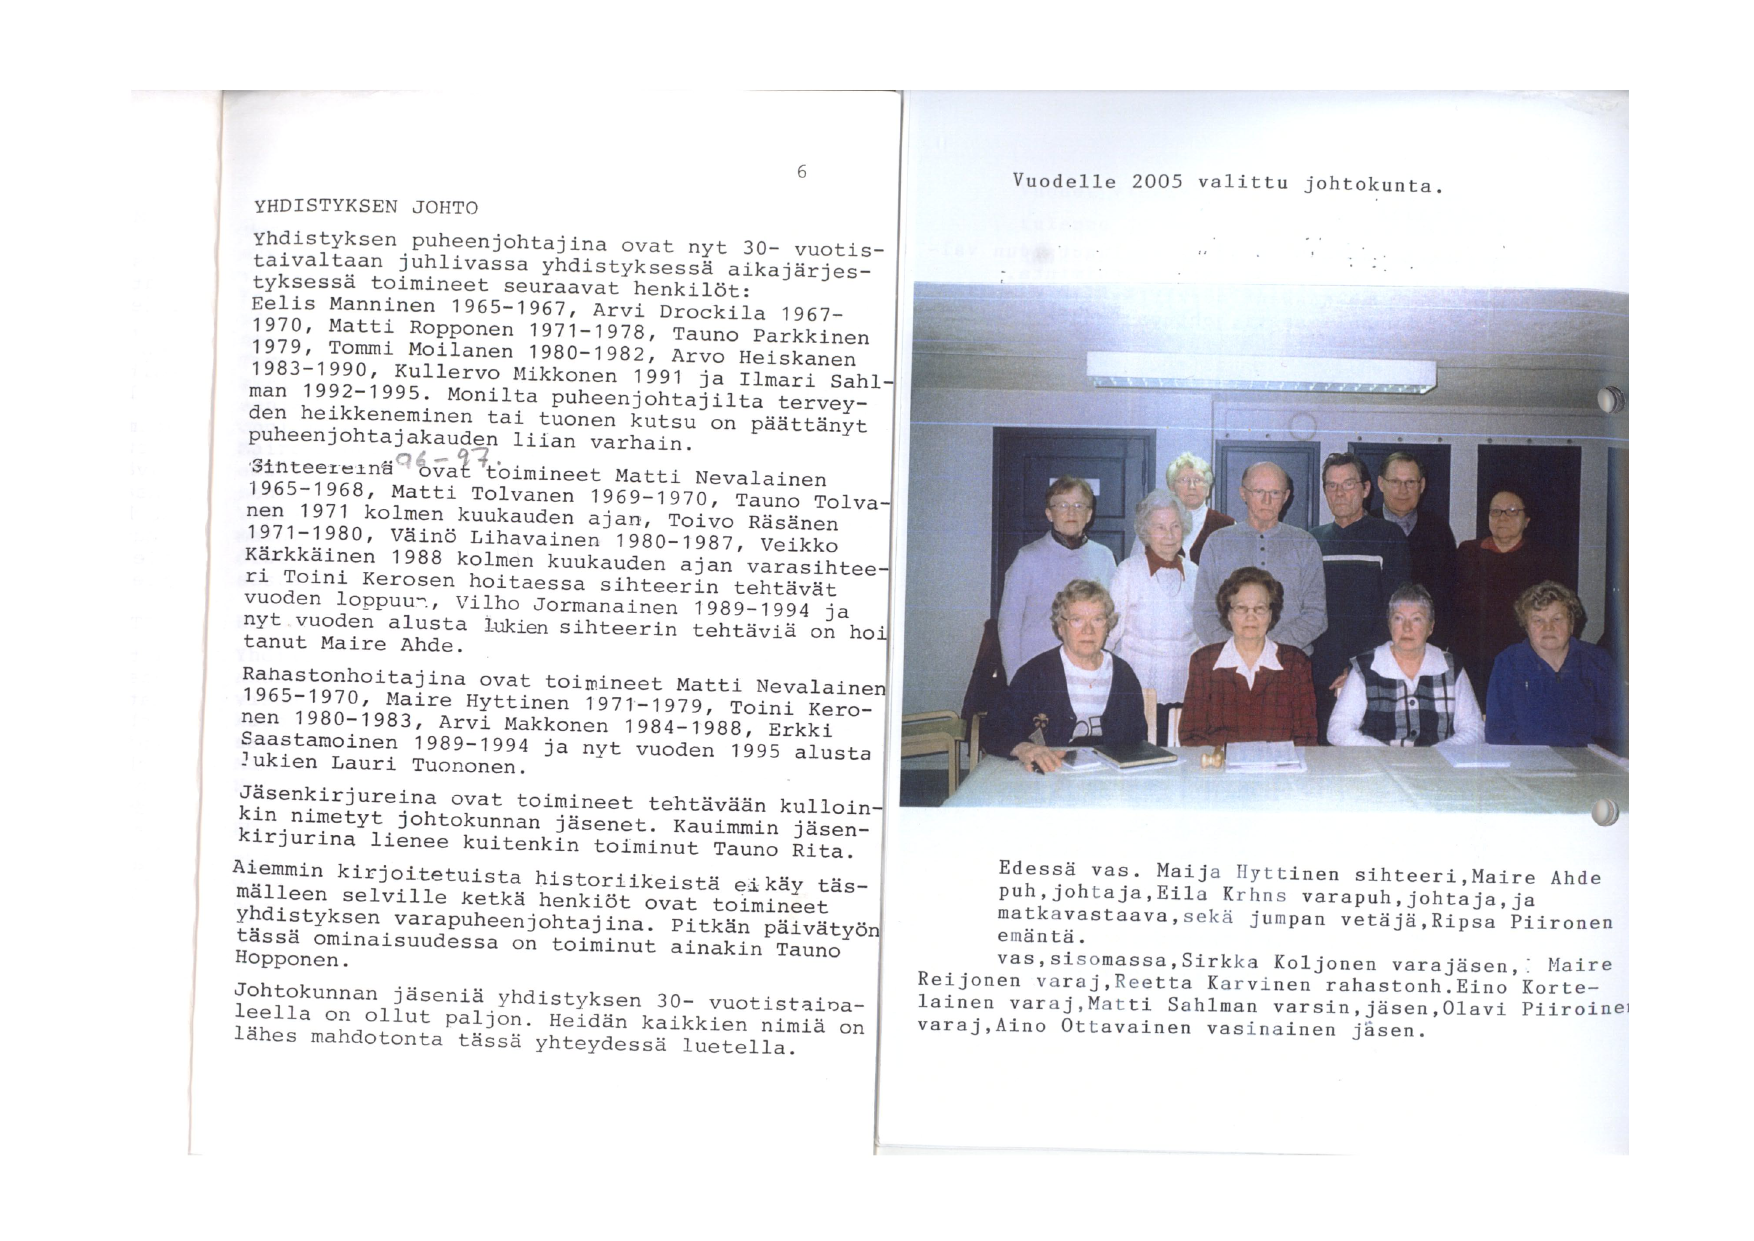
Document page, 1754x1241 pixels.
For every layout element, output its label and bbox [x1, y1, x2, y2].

picture [127, 84, 1627, 1156]
